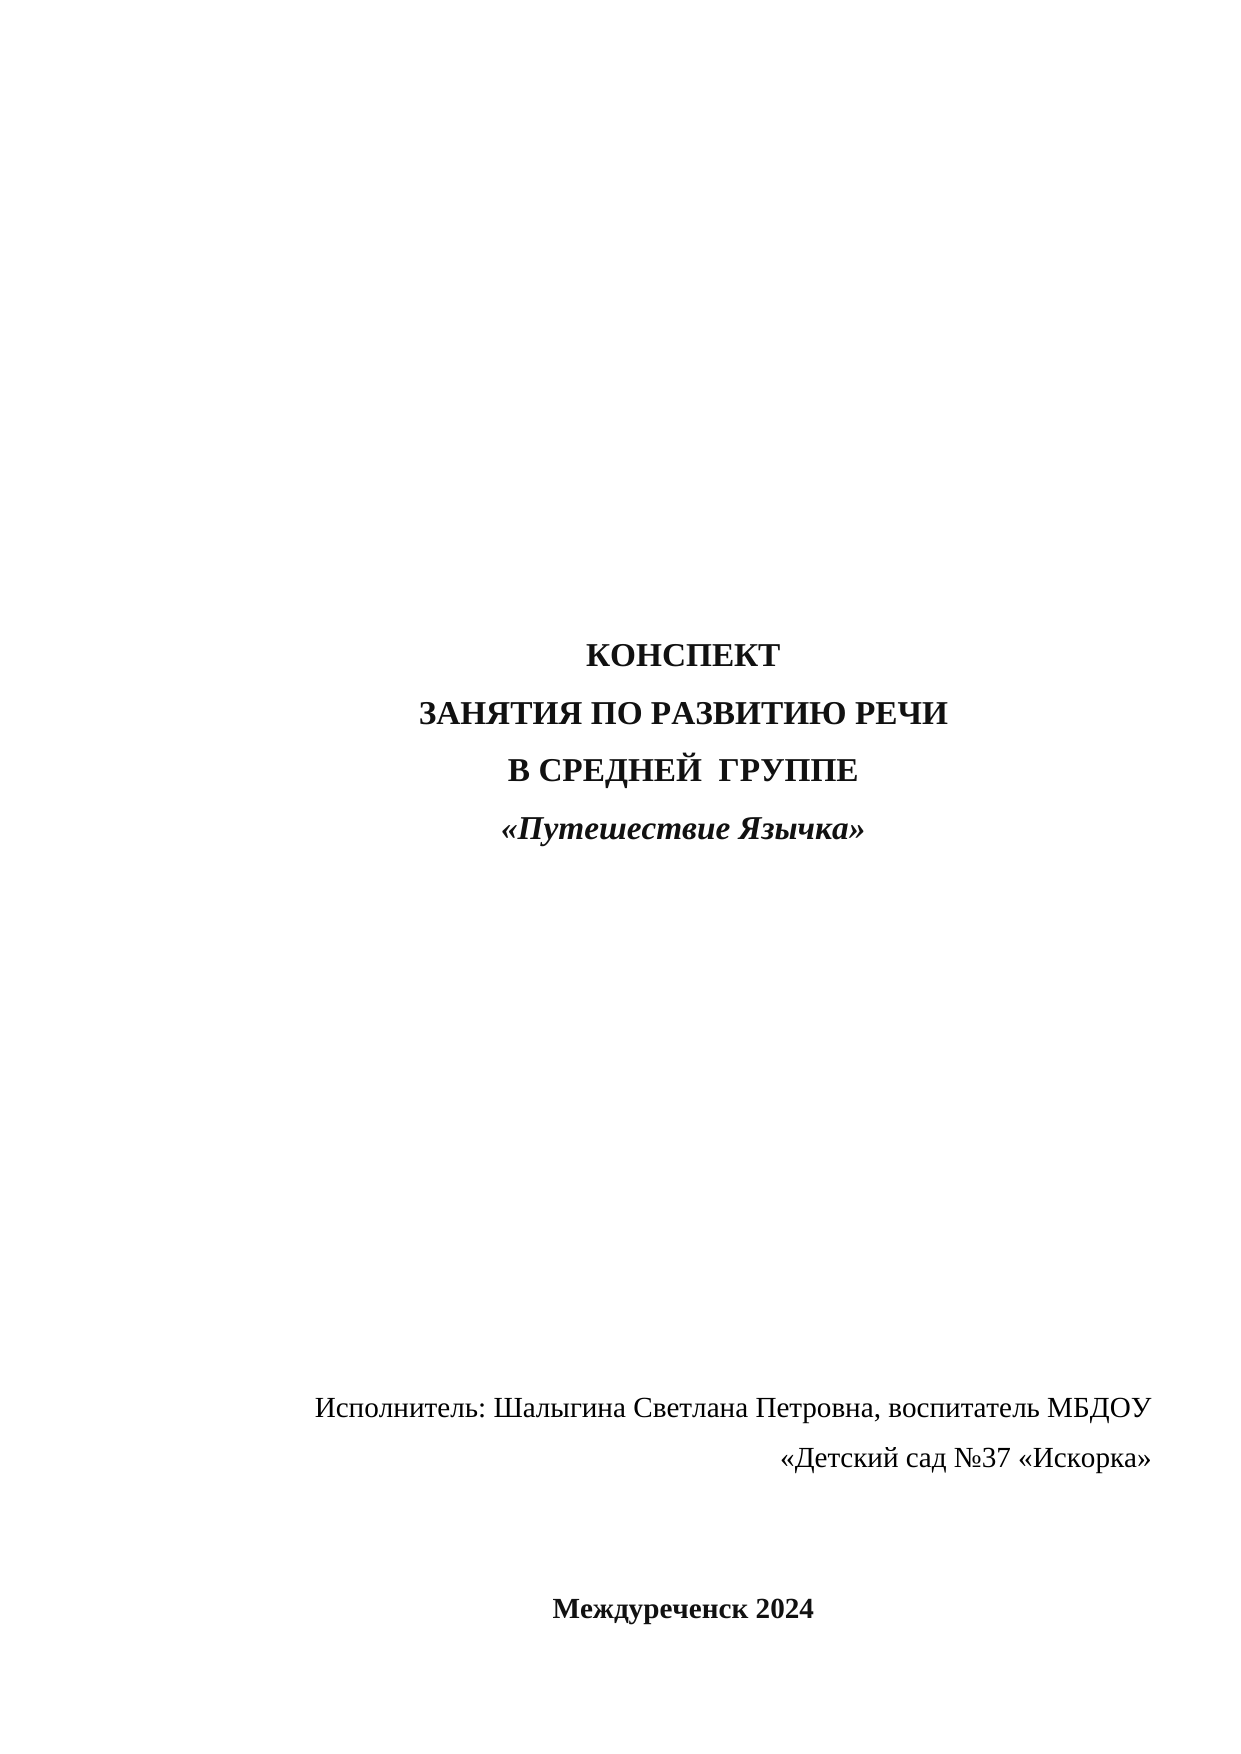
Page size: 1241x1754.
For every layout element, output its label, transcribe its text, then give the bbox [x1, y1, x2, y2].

text Междуреченск 2024 [177, 1592, 1152, 1625]
text В СРЕДНЕЙ ГРУППЕ [177, 751, 1152, 789]
text КОНСПЕКТ [177, 636, 1152, 674]
text «Путешествие Язычка» [177, 808, 1152, 846]
text Исполнитель: Шалыгина Светлана Петровна, воспитатель МБДОУ «Детский сад №37 «Искорка» [177, 1390, 1152, 1474]
text ЗАНЯТИЯ ПО РАЗВИТИЮ РЕЧИ [177, 693, 1152, 731]
